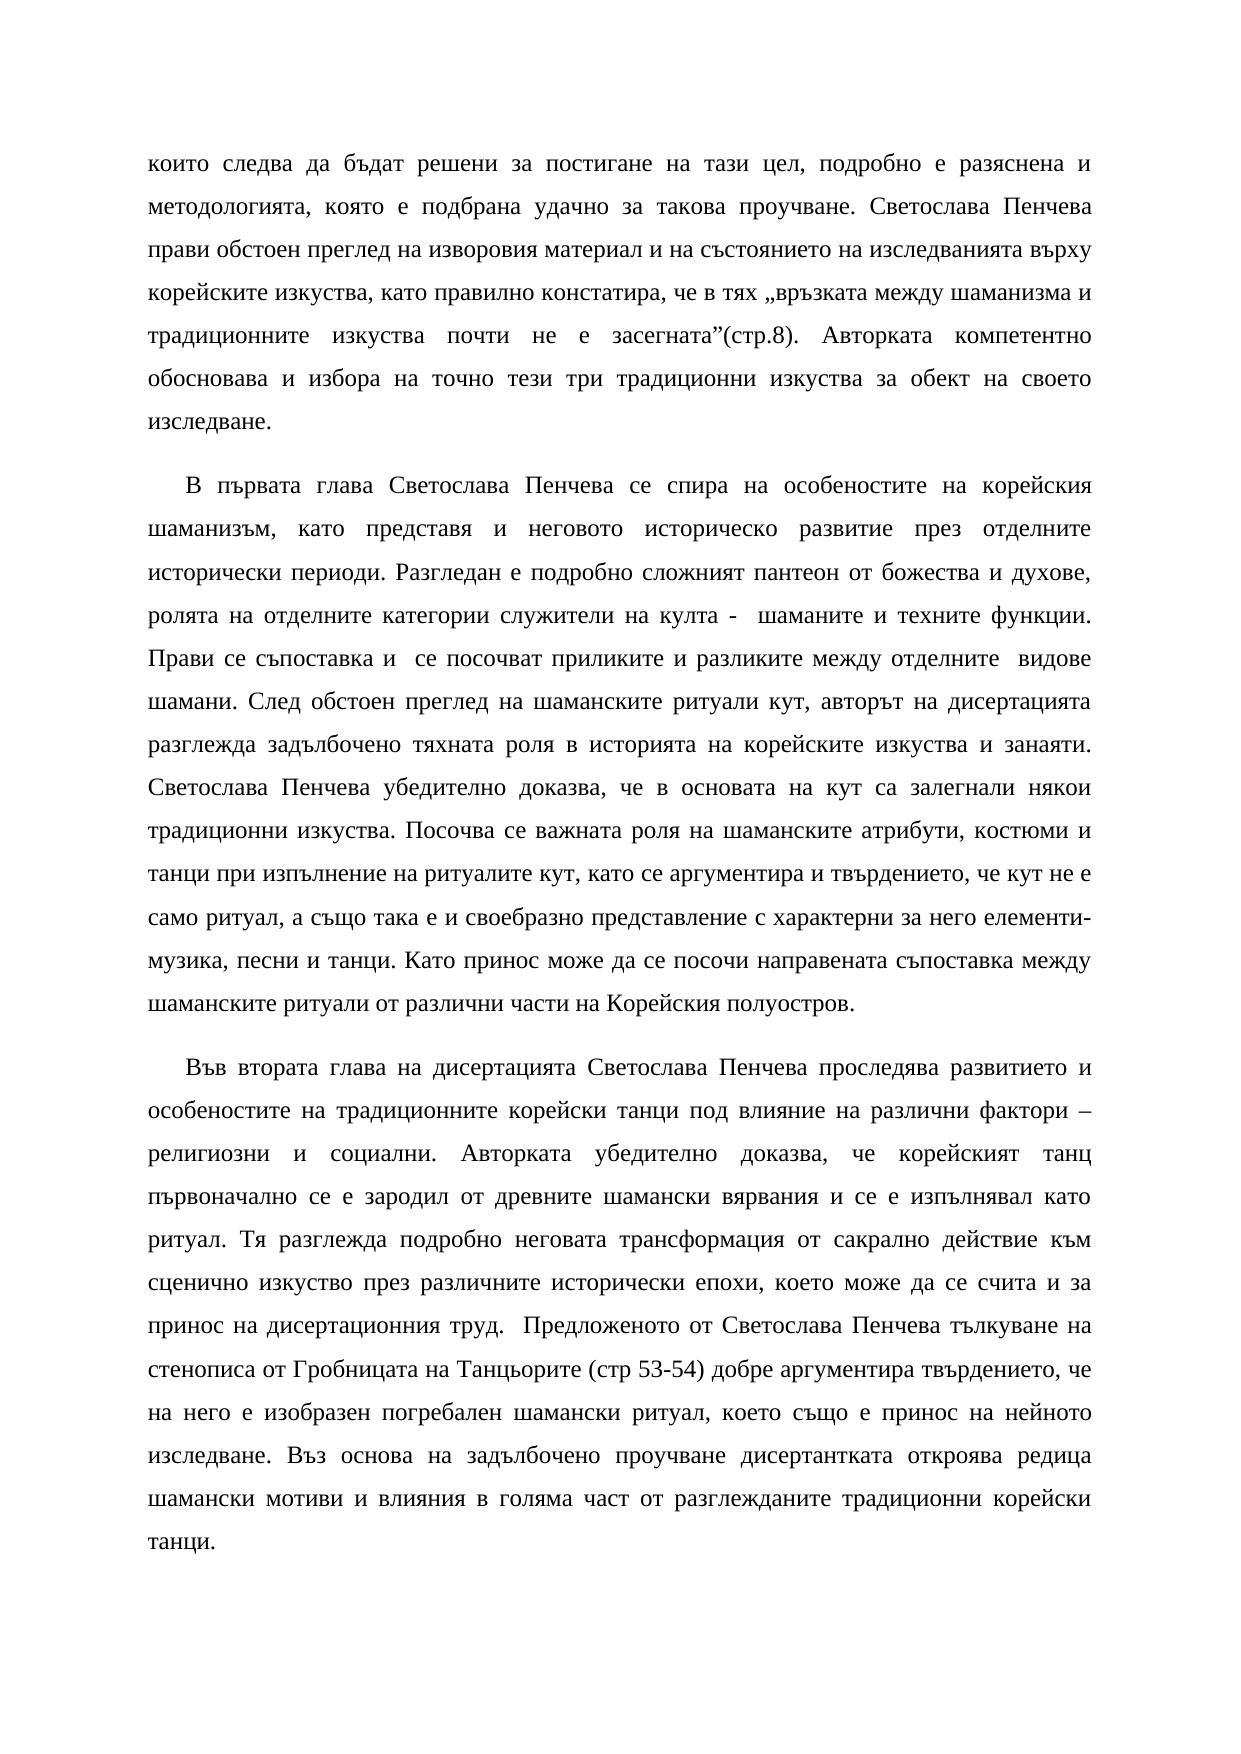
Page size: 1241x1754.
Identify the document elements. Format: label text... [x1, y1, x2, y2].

text В първата глава Светослава Пенчева се спира на особеностите на корейския шаманизъм, като представя и неговото историческо развитие през отделните исторически периоди. Разгледан е подробно сложният пантеон от божества и духове, ролята на отделните категории служители на култа - шаманите и техните функции. Прави се съпоставка и се посочват приликите и разликите между отделните видове шамани. След обстоен преглед на шаманските ритуали кут, авторът на дисертацията разглежда задълбочено тяхната роля в историята на корейските изкуства и занаяти. Светослава Пенчева убедително доказва, че в основата на кут са залегнали някои традиционни изкуства. Посочва се важната роля на шаманските атрибути, костюми и танци при изпълнение на ритуалите кут, като се аргументира и твърдението, че кут не е само ритуал, а също така е и своебразно представление с характерни за него елементи-музика, песни и танци. Като принос може да се посочи направената съпоставка между шаманските ритуали от различни части на Корейския полуостров. [148, 470, 1093, 1017]
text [148, 148, 1093, 435]
text Във втората глава на дисертацията Светослава Пенчева проследява развитието и особеностите на традиционните корейски танци под влияние на различни фактори – религиозни и социални. Авторката убедително доказва, че корейският танц първоначално се е зародил от древните шамански вярвания и се е изпълнявал като ритуал. Тя разглежда подробно неговата трансформация от сакрално действие към сценично изкуство през различните исторически епохи, което може да се счита и за принос на дисертационния труд. Предложеното от Светослава Пенчева тълкуване на стенописа от Гробницата на Танцьорите (стр 53-54) добре аргументира твърдението, че на него е изобразен погребален шамански ритуал, което също е принос на нейното изследване. Въз основа на задълбочено проучване дисертантката откроява редица шамански мотиви и влияния в голяма част от разглежданите традиционни корейски танци. [148, 1052, 1093, 1555]
